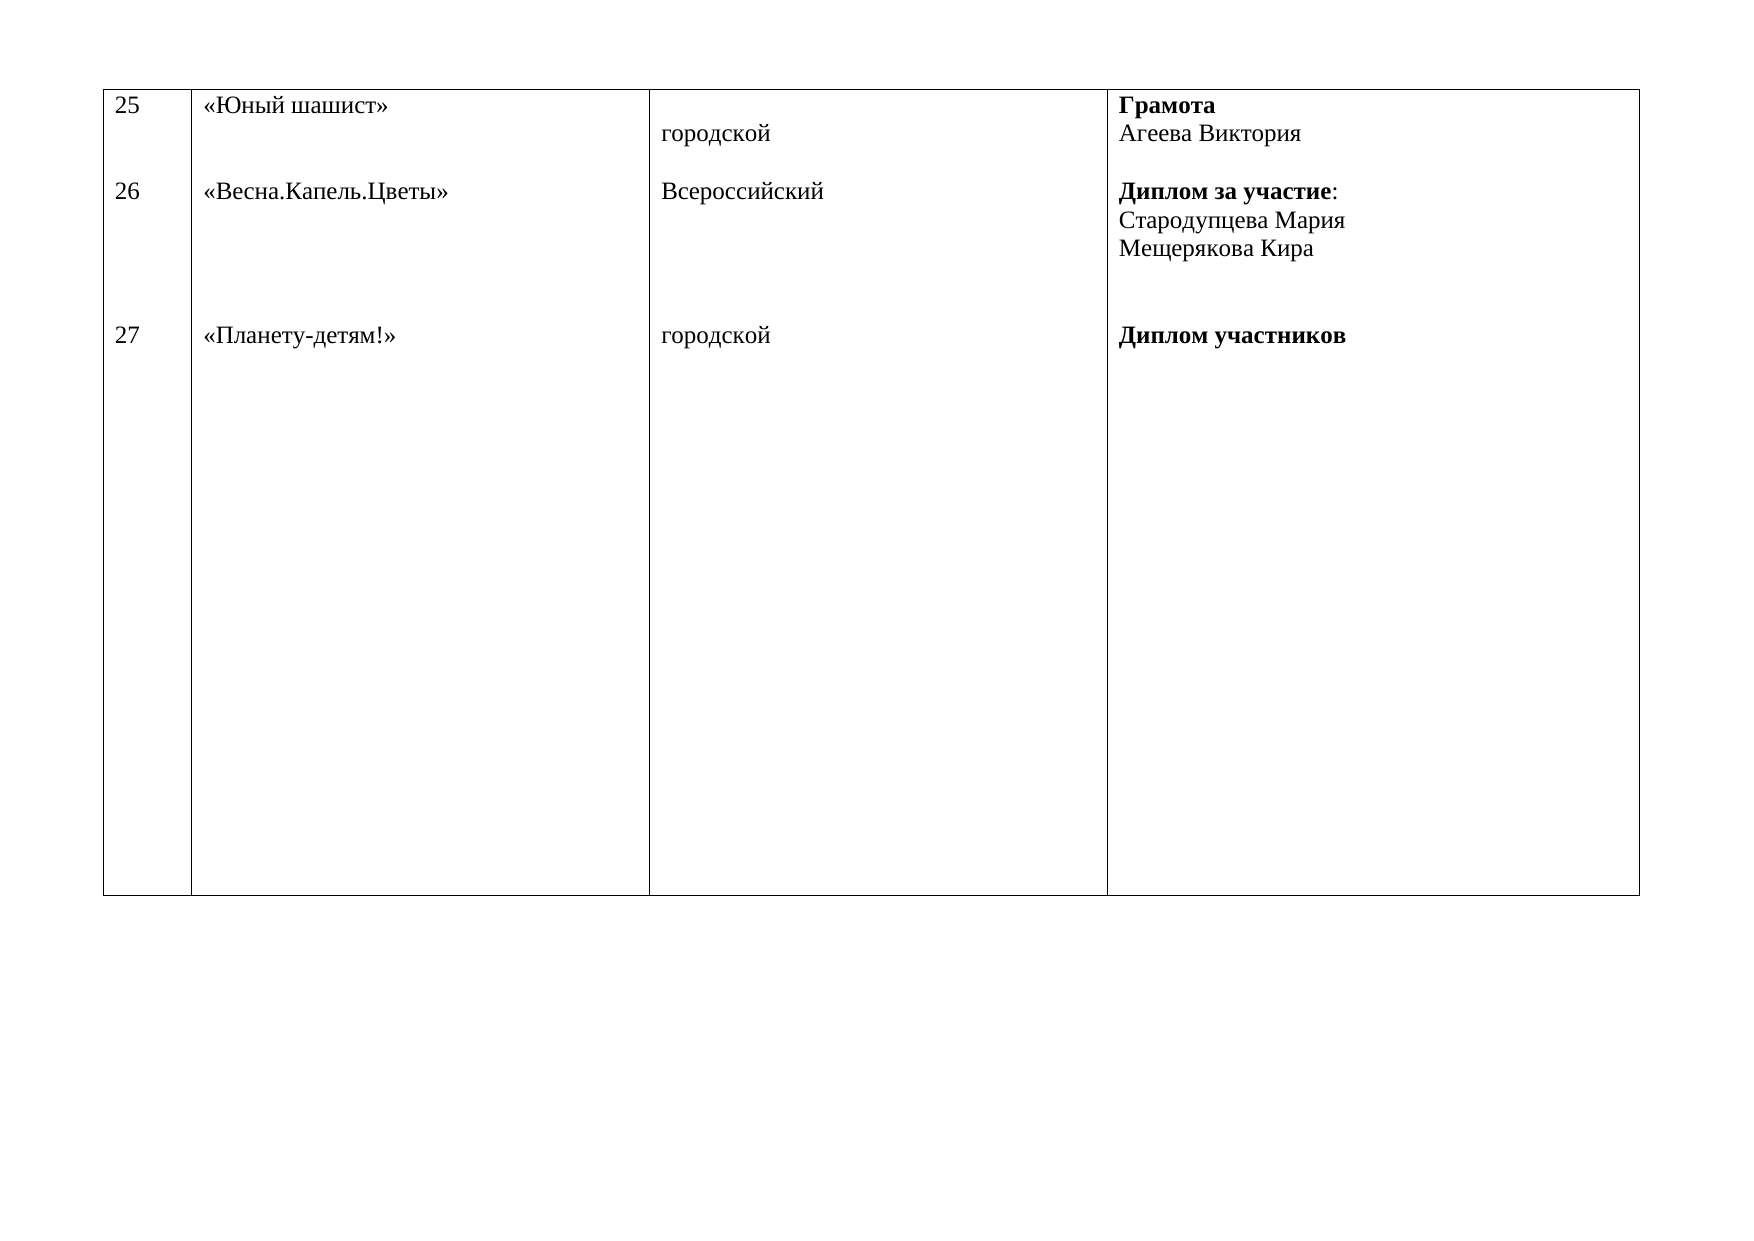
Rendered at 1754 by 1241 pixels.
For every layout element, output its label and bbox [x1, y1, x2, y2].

table_cell [192, 90, 649, 895]
table_cell [1108, 90, 1639, 895]
table_cell [104, 90, 191, 895]
table_cell [650, 90, 1107, 895]
